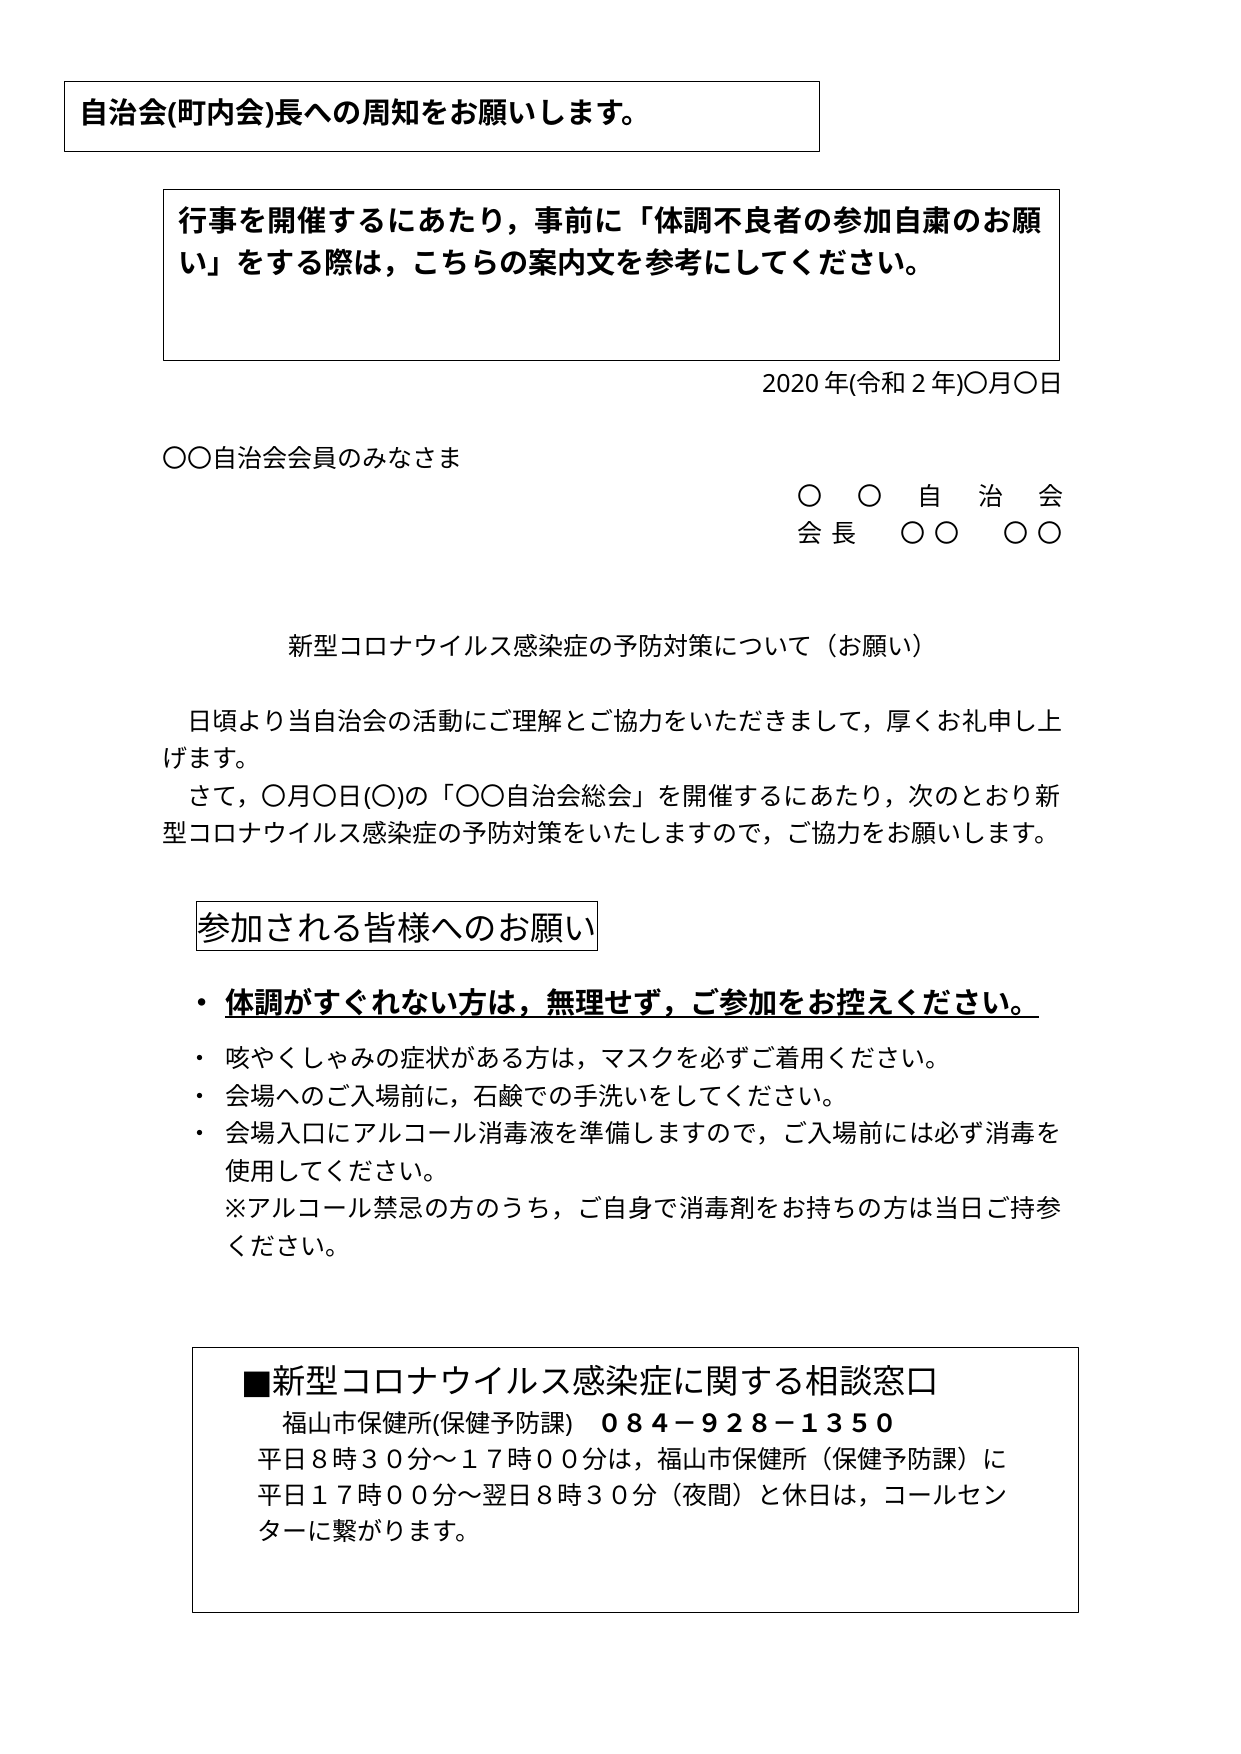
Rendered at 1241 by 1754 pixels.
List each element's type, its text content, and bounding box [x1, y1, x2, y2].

list 会場入口にアルコール消毒液を準備しますので，ご入場前には必ず消毒を 使用してください。 [187, 1113, 1063, 1188]
list ※アルコール禁忌の方のうち，ご自身で消毒剤をお持ちの方は当日ご持参 ください。 [225, 1188, 1063, 1263]
text 日頃より当自治会の活動にご理解とご協力をいただきまして，厚くお礼申し上げます。 [162, 701, 1063, 776]
list 体調がすぐれない方は，無理せず，ご参加をお控えください。 [187, 963, 1063, 1038]
text 参加される皆様へのお願い [162, 888, 1063, 963]
list 咳やくしゃみの症状がある方は，マスクを必ずご着用ください。 [187, 1038, 1063, 1076]
text 2020年(令和2年)〇月〇日 [162, 363, 1063, 401]
text 会長 〇〇 〇〇 [797, 513, 1063, 551]
text さて，〇月〇日(〇)の「〇〇自治会総会」を開催するにあたり，次のとおり新型コロナウイルス感染症の予防対策をいたしますので，ご協力をお願いします。 [162, 776, 1063, 851]
text 新型コロナウイルス感染症の予防対策について（お願い） [162, 626, 1063, 663]
text 〇〇自治会会員のみなさま [162, 438, 1063, 476]
text 〇〇自治会 [797, 476, 1063, 513]
list 会場へのご入場前に，石鹸での手洗いをしてください。 [187, 1076, 1063, 1113]
